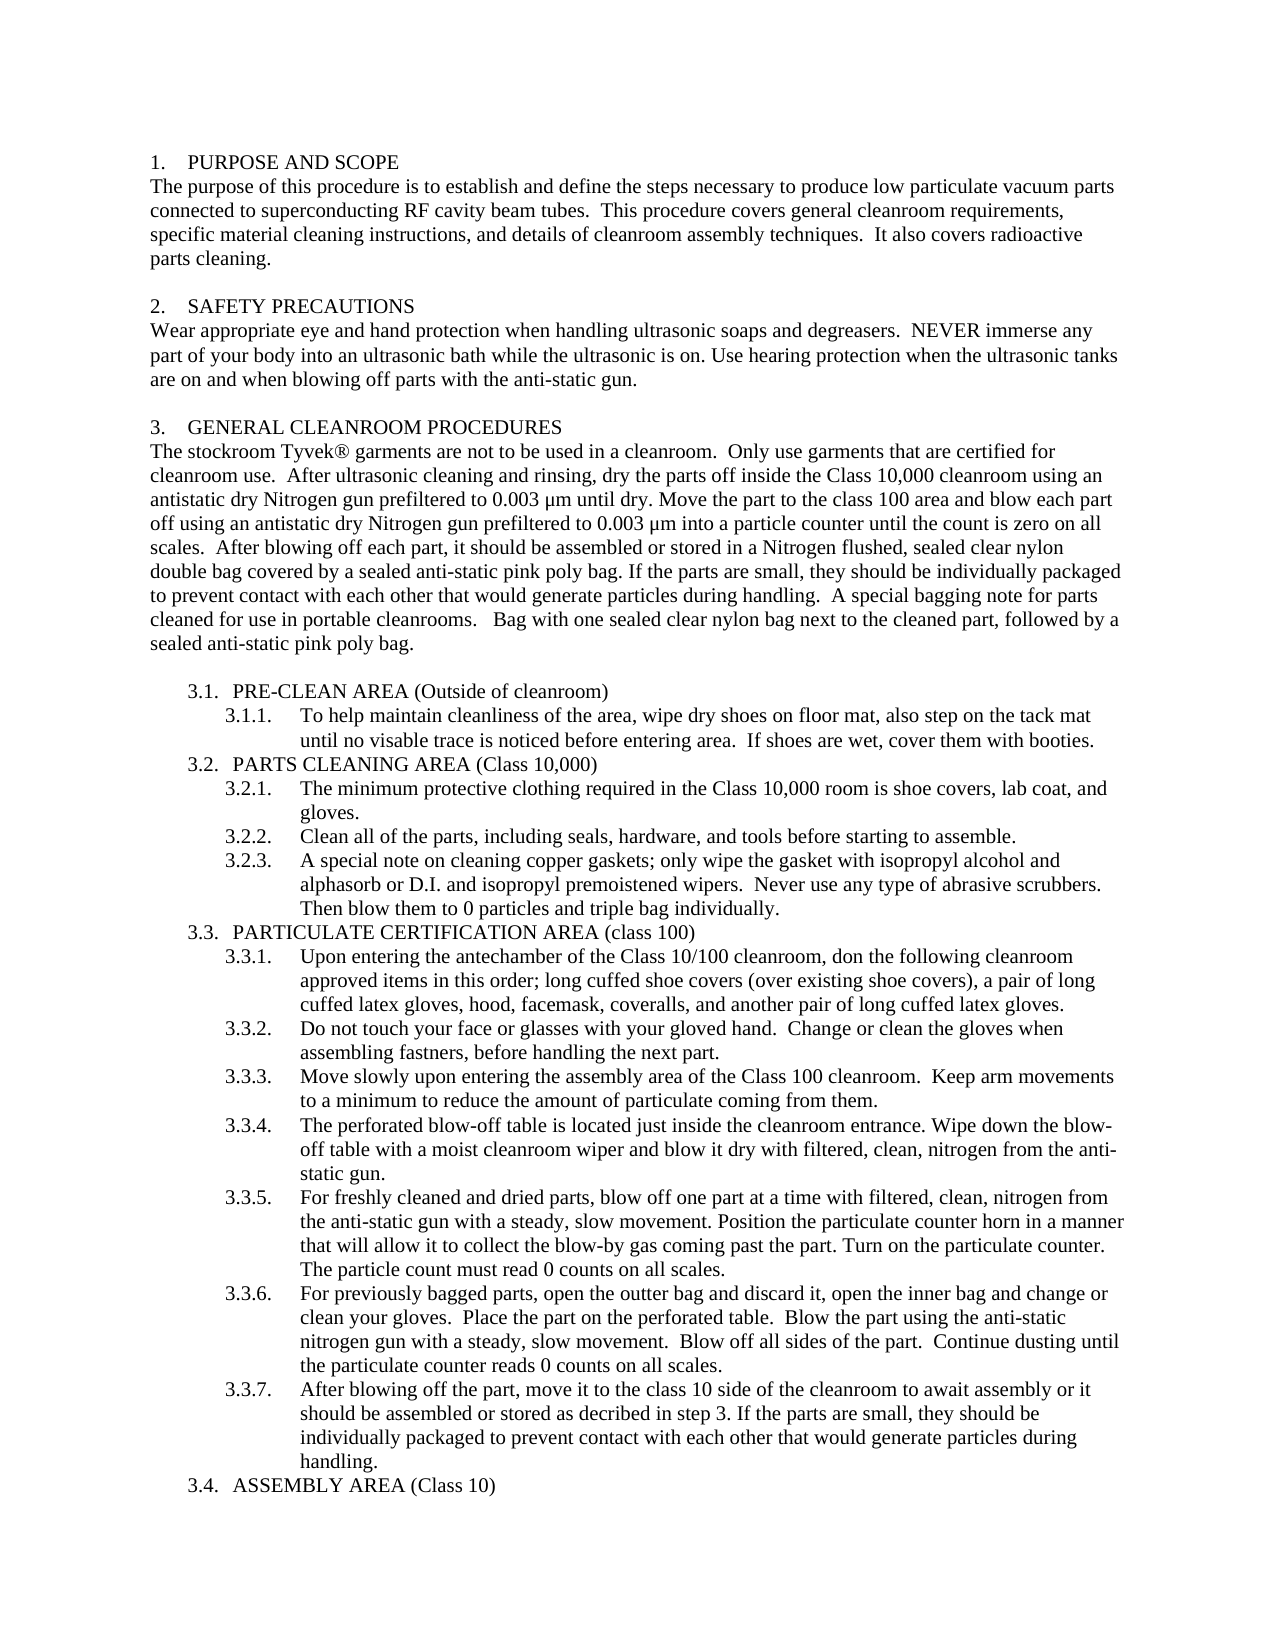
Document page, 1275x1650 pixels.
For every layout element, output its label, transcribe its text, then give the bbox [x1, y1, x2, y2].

list GENERAL CLEANROOM PROCEDURES [150, 415, 1125, 439]
list Upon entering the antechamber of the Class 10/100 cleanroom, don the following cleanroom approved items in this order; long cuffed shoe covers (over existing shoe covers), a pair of long cuffed latex gloves, hood, facemask, coveralls, and another pair of long cuffed latex gloves. [225, 944, 1125, 1016]
list Clean all of the parts, including seals, hardware, and tools before starting to assemble. [225, 824, 1125, 848]
text Wear appropriate eye and hand protection when handling ultrasonic soaps and degreasers. NEVER immerse any part of your body into an ultrasonic bath while the ultrasonic is on. Use hearing protection when the ultrasonic tanks are on and when blowing off parts with the anti-static gun. [150, 318, 1125, 391]
text The purpose of this procedure is to establish and define the steps necessary to produce low particulate vacuum parts connected to superconducting RF cavity beam tubes. This procedure covers general cleanroom requirements, specific material cleaning instructions, and details of cleanroom assembly techniques. It also covers radioactive parts cleaning. [150, 174, 1125, 270]
list ASSEMBLY AREA (Class 10) [187, 1473, 1125, 1497]
list The minimum protective clothing required in the Class 10,000 room is shoe covers, lab coat, and gloves. [225, 776, 1125, 824]
list SAFETY PRECAUTIONS [150, 294, 1125, 318]
list The perforated blow-off table is located just inside the cleanroom entrance. Wipe down the blow-off table with a moist cleanroom wiper and blow it dry with filtered, clean, nitrogen from the anti-static gun. [225, 1112, 1125, 1185]
list Do not touch your face or glasses with your gloved hand. Change or clean the gloves when assembling fastners, before handling the next part. [225, 1016, 1125, 1064]
list For freshly cleaned and dried parts, blow off one part at a time with filtered, clean, nitrogen from the anti-static gun with a steady, slow movement. Position the particulate counter horn in a manner that will allow it to collect the blow-by gas coming past the part. Turn on the particulate counter. The particle count must read 0 counts on all scales. [225, 1185, 1125, 1281]
list To help maintain cleanliness of the area, wipe dry shoes on floor mat, also step on the tack mat until no visable trace is noticed before entering area. If shoes are wet, cover them with booties. [225, 703, 1125, 752]
list PRE-CLEAN AREA (Outside of cleanroom) [187, 679, 1125, 703]
list PARTICULATE CERTIFICATION AREA (class 100) [187, 920, 1125, 944]
list Move slowly upon entering the assembly area of the Class 100 cleanroom. Keep arm movements to a minimum to reduce the amount of particulate coming from them. [225, 1064, 1125, 1112]
list After blowing off the part, move it to the class 10 side of the cleanroom to await assembly or it should be assembled or stored as decribed in step 3. If the parts are small, they should be individually packaged to prevent contact with each other that would generate particles during handling. [225, 1377, 1125, 1473]
list PURPOSE AND SCOPE [150, 150, 1125, 174]
text The stockroom Tyvek® garments are not to be used in a cleanroom. Only use garments that are certified for cleanroom use. After ultrasonic cleaning and rinsing, dry the parts off inside the Class 10,000 cleanroom using an antistatic dry Nitrogen gun prefiltered to 0.003 μm until dry. Move the part to the class 100 area and blow each part off using an antistatic dry Nitrogen gun prefiltered to 0.003 μm into a particle counter until the count is zero on all scales. After blowing off each part, it should be assembled or stored in a Nitrogen flushed, sealed clear nylon double bag covered by a sealed anti-static pink poly bag. If the parts are small, they should be individually packaged to prevent contact with each other that would generate particles during handling. A special bagging note for parts cleaned for use in portable cleanrooms. Bag with one sealed clear nylon bag next to the cleaned part, followed by a sealed anti-static pink poly bag. [150, 439, 1125, 655]
list For previously bagged parts, open the outter bag and discard it, open the inner bag and change or clean your gloves. Place the part on the perforated table. Blow the part using the anti-static nitrogen gun with a steady, slow movement. Blow off all sides of the part. Continue dusting until the particulate counter reads 0 counts on all scales. [225, 1281, 1125, 1377]
list PARTS CLEANING AREA (Class 10,000) [187, 752, 1125, 776]
list A special note on cleaning copper gaskets; only wipe the gasket with isopropyl alcohol and alphasorb or D.I. and isopropyl premoistened wipers. Never use any type of abrasive scrubbers. Then blow them to 0 particles and triple bag individually. [225, 848, 1125, 920]
